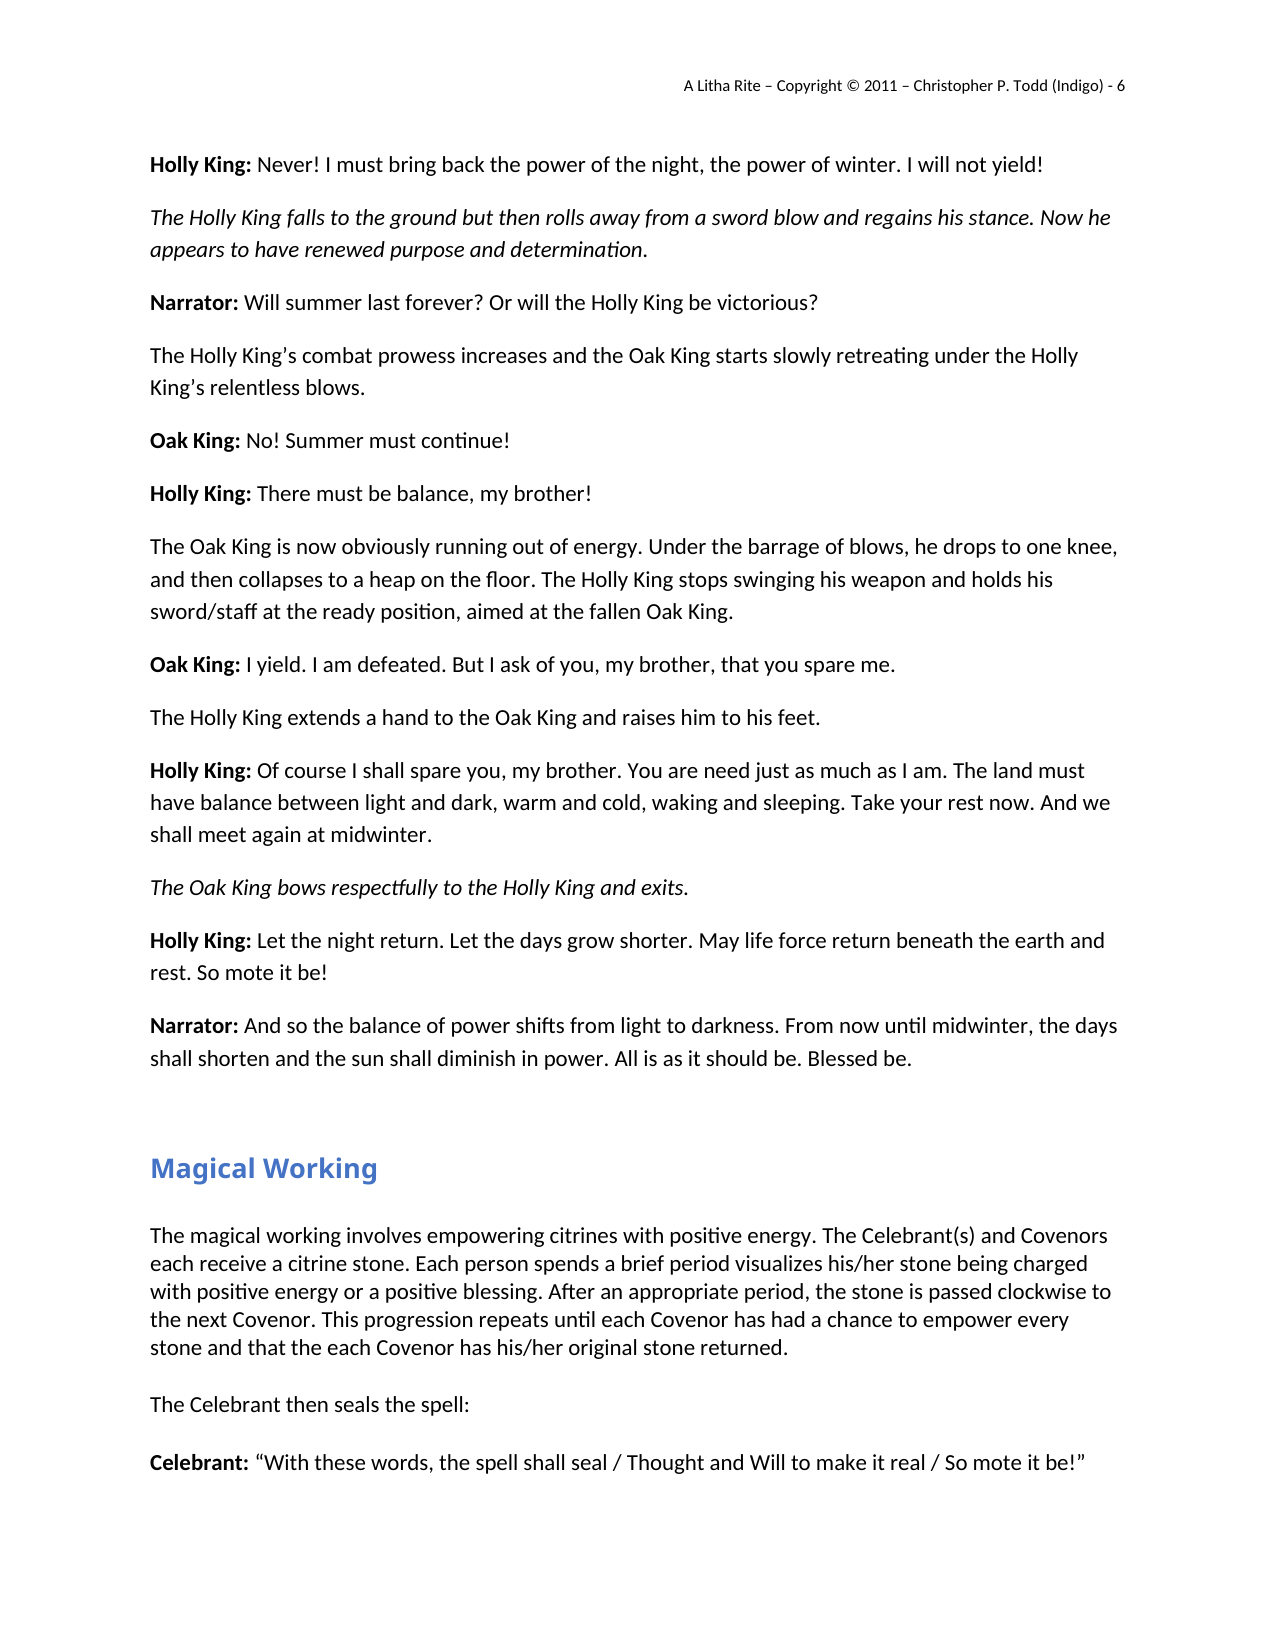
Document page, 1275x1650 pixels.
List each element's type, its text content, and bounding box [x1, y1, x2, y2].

text Holly King: Let the night return. Let the days grow shorter. May life force return beneath the earth and rest. So mote it be! [150, 926, 1125, 987]
text Holly King: There must be balance, my brother! [150, 479, 1125, 507]
text Celebrant: “With these words, the spell shall seal / Thought and Will to make it real / So mote it be!” [150, 1448, 1125, 1476]
text Holly King: Never! I must bring back the power of the night, the power of winter. I will not yield! [150, 150, 1125, 178]
text The Holly King extends a hand to the Oak King and raises him to his feet. [150, 703, 1125, 731]
text Oak King: No! Summer must continue! [150, 426, 1125, 454]
text Narrator: And so the balance of power shifts from light to darkness. From now until midwinter, the days shall shorten and the sun shall diminish in power. All is as it should be. Blessed be. [150, 1012, 1125, 1072]
text The Holly King falls to the ground but then rolls away from a sword blow and regains his stance. Now he appears to have renewed purpose and determination. [150, 203, 1125, 263]
text The Celebrant then seals the spell: [150, 1391, 1125, 1419]
text The Oak King is now obviously running out of energy. Under the barrage of blows, he drops to one knee, and then collapses to a heap on the floor. The Holly King stops swinging his weapon and holds his sword/staff at the ready position, aimed at the fallen Oak King. [150, 532, 1125, 625]
subtitle Magical Working [150, 1150, 1125, 1187]
text The magical working involves empowering citrines with positive energy. The Celebrant(s) and Covenors each receive a citrine stone. Each person spends a brief period visualizes his/her stone being charged with positive energy or a positive blessing. After an appropriate period, the stone is passed clockwise to the next Covenor. This progression repeats until each Covenor has had a chance to empower every stone and that the each Covenor has his/her original stone returned. [150, 1221, 1125, 1361]
text Narrator: Will summer last forever? Or will the Holly King be victorious? [150, 288, 1125, 316]
text Holly King: Of course I shall spare you, my brother. You are need just as much as I am. The land must have balance between light and dark, warm and cold, waking and sleeping. Take your rest now. And we shall meet again at midwinter. [150, 756, 1125, 848]
text Oak King: I yield. I am defeated. But I ask of you, my brother, that you spare me. [150, 650, 1125, 678]
text The Holly King’s combat prowess increases and the Oak King starts slowly retreating under the Holly King’s relentless blows. [150, 341, 1125, 401]
text The Oak King bows respectfully to the Holly King and exits. [150, 873, 1125, 901]
